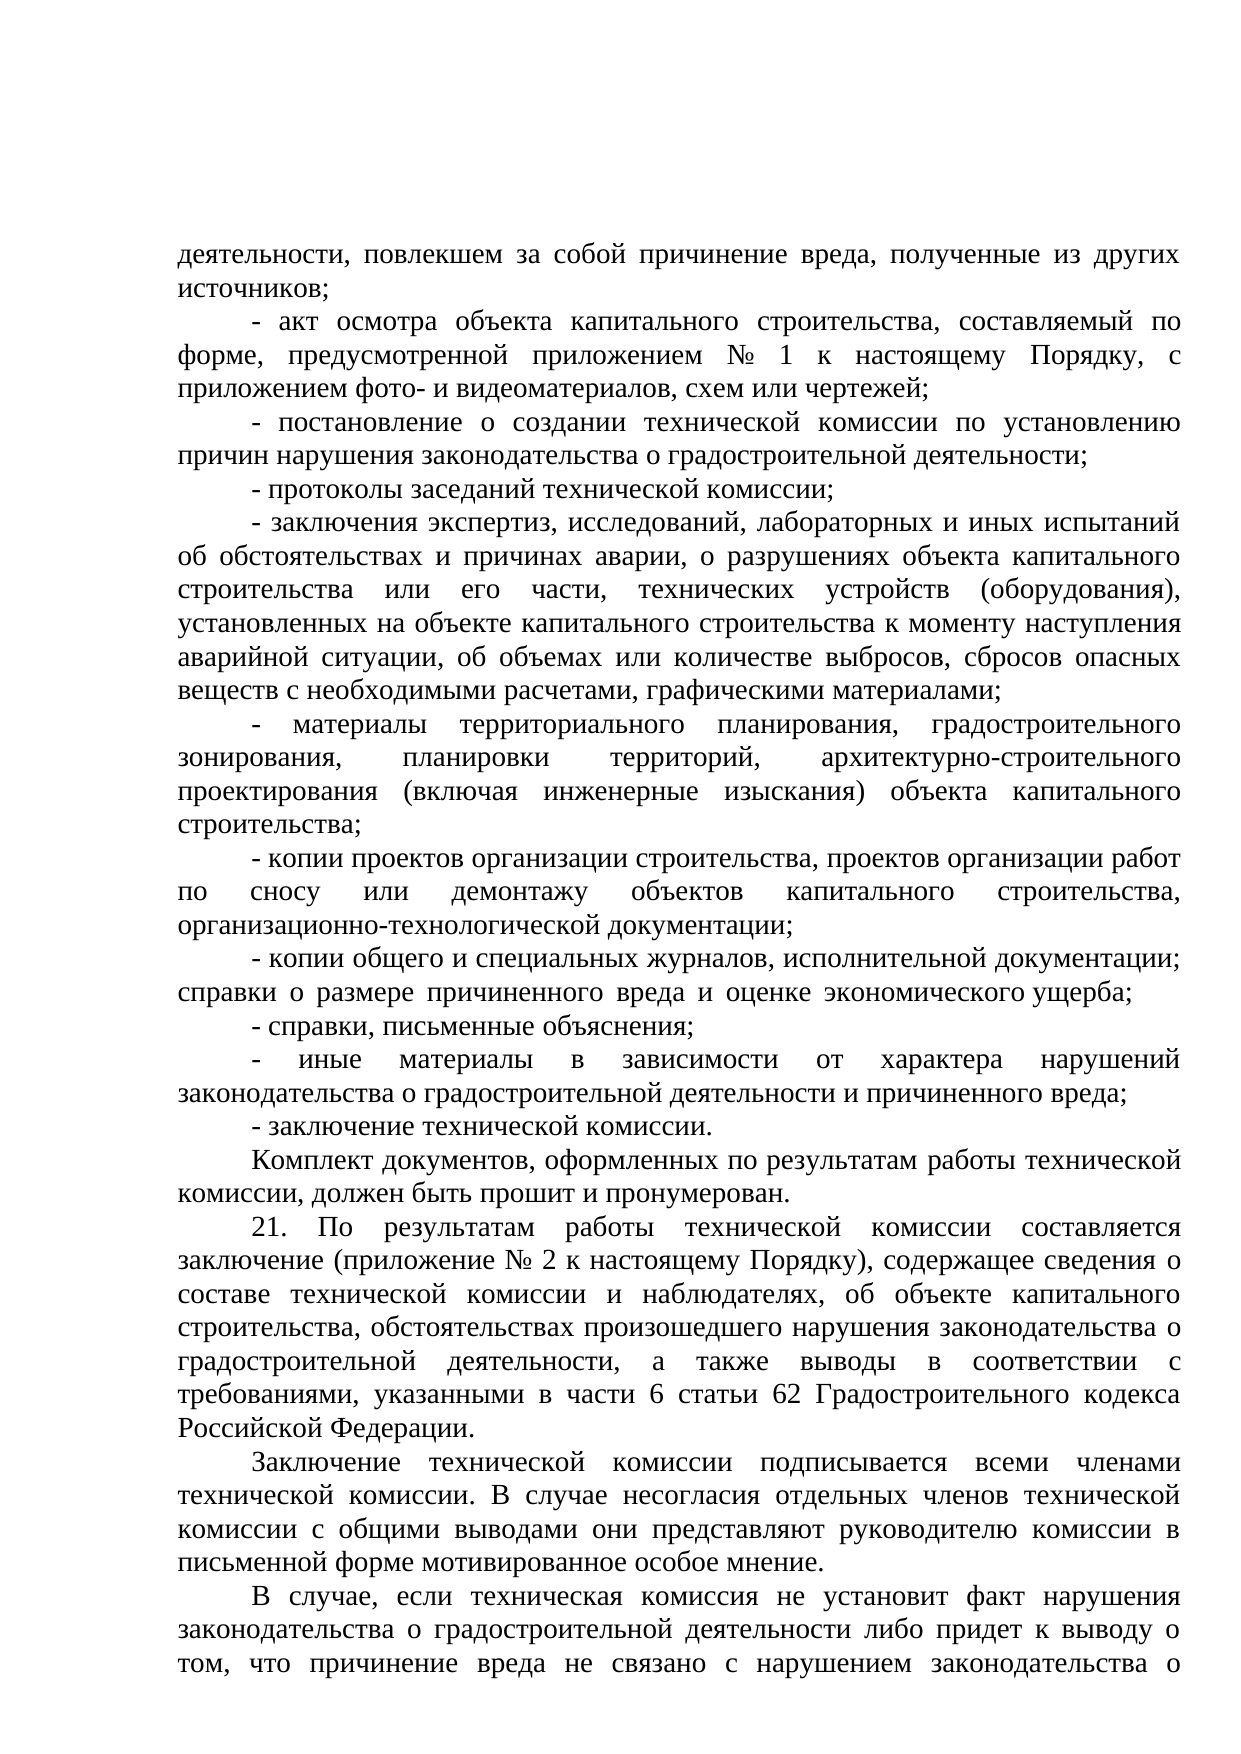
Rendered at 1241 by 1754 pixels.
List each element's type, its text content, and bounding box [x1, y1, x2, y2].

text - материалы территориального планирования, градостроительного зонирования, планировки территорий, архитектурно-строительного проектирования (включая инженерные изыскания) объекта капитального строительства; [177, 706, 1181, 840]
text - копии проектов организации строительства, проектов организации работ по сносу или демонтажу объектов капитального строительства, организационно-технологической документации; [177, 840, 1181, 941]
text - заключение технической комиссии. [177, 1108, 1181, 1142]
text - иные материалы в зависимости от характера нарушений законодательства о градостроительной деятельности и причиненного вреда; [177, 1041, 1181, 1108]
text - постановление о создании технической комиссии по установлению причин нарушения законодательства о градостроительной деятельности; [177, 404, 1181, 471]
text - справки, письменные объяснения; [177, 1008, 1181, 1041]
text - заключения экспертиз, исследований, лабораторных и иных испытаний об обстоятельствах и причинах аварии, о разрушениях объекта капитального строительства или его части, технических устройств (оборудования), установленных на объекте капитального строительства к моменту наступления аварийной ситуации, об объемах или количестве выбросов, сбросов опасных веществ с необходимыми расчетами, графическими материалами; [177, 504, 1181, 706]
text - протоколы заседаний технической комиссии; [177, 471, 1181, 504]
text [177, 1578, 1181, 1678]
text - копии общего и специальных журналов, исполнительной документации; справки о размере причиненного вреда и оценке экономического ущерба; [177, 941, 1181, 1008]
text 21. По результатам работы технической комиссии составляется заключение (приложение № 2 к настоящему Порядку), содержащее сведения о составе технической комиссии и наблюдателях, об объекте капитального строительства, обстоятельствах произошедшего нарушения законодательства о градостроительной деятельности, а также выводы в соответствии с требованиями, указанными в части 6 статьи 62 Градостроительного кодекса Российской Федерации. [177, 1209, 1181, 1444]
text Заключение технической комиссии подписывается всеми членами технической комиссии. В случае несогласия отдельных членов технической комиссии с общими выводами они представляют руководителю комиссии в письменной форме мотивированное особое мнение. [177, 1444, 1181, 1578]
text - акт осмотра объекта капитального строительства, составляемый по форме, предусмотренной приложением № 1 к настоящему Порядку, с приложением фото- и видеоматериалов, схем или чертежей; [177, 303, 1181, 404]
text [177, 236, 1181, 303]
text Комплект документов, оформленных по результатам работы технической комиссии, должен быть прошит и пронумерован. [177, 1142, 1181, 1209]
